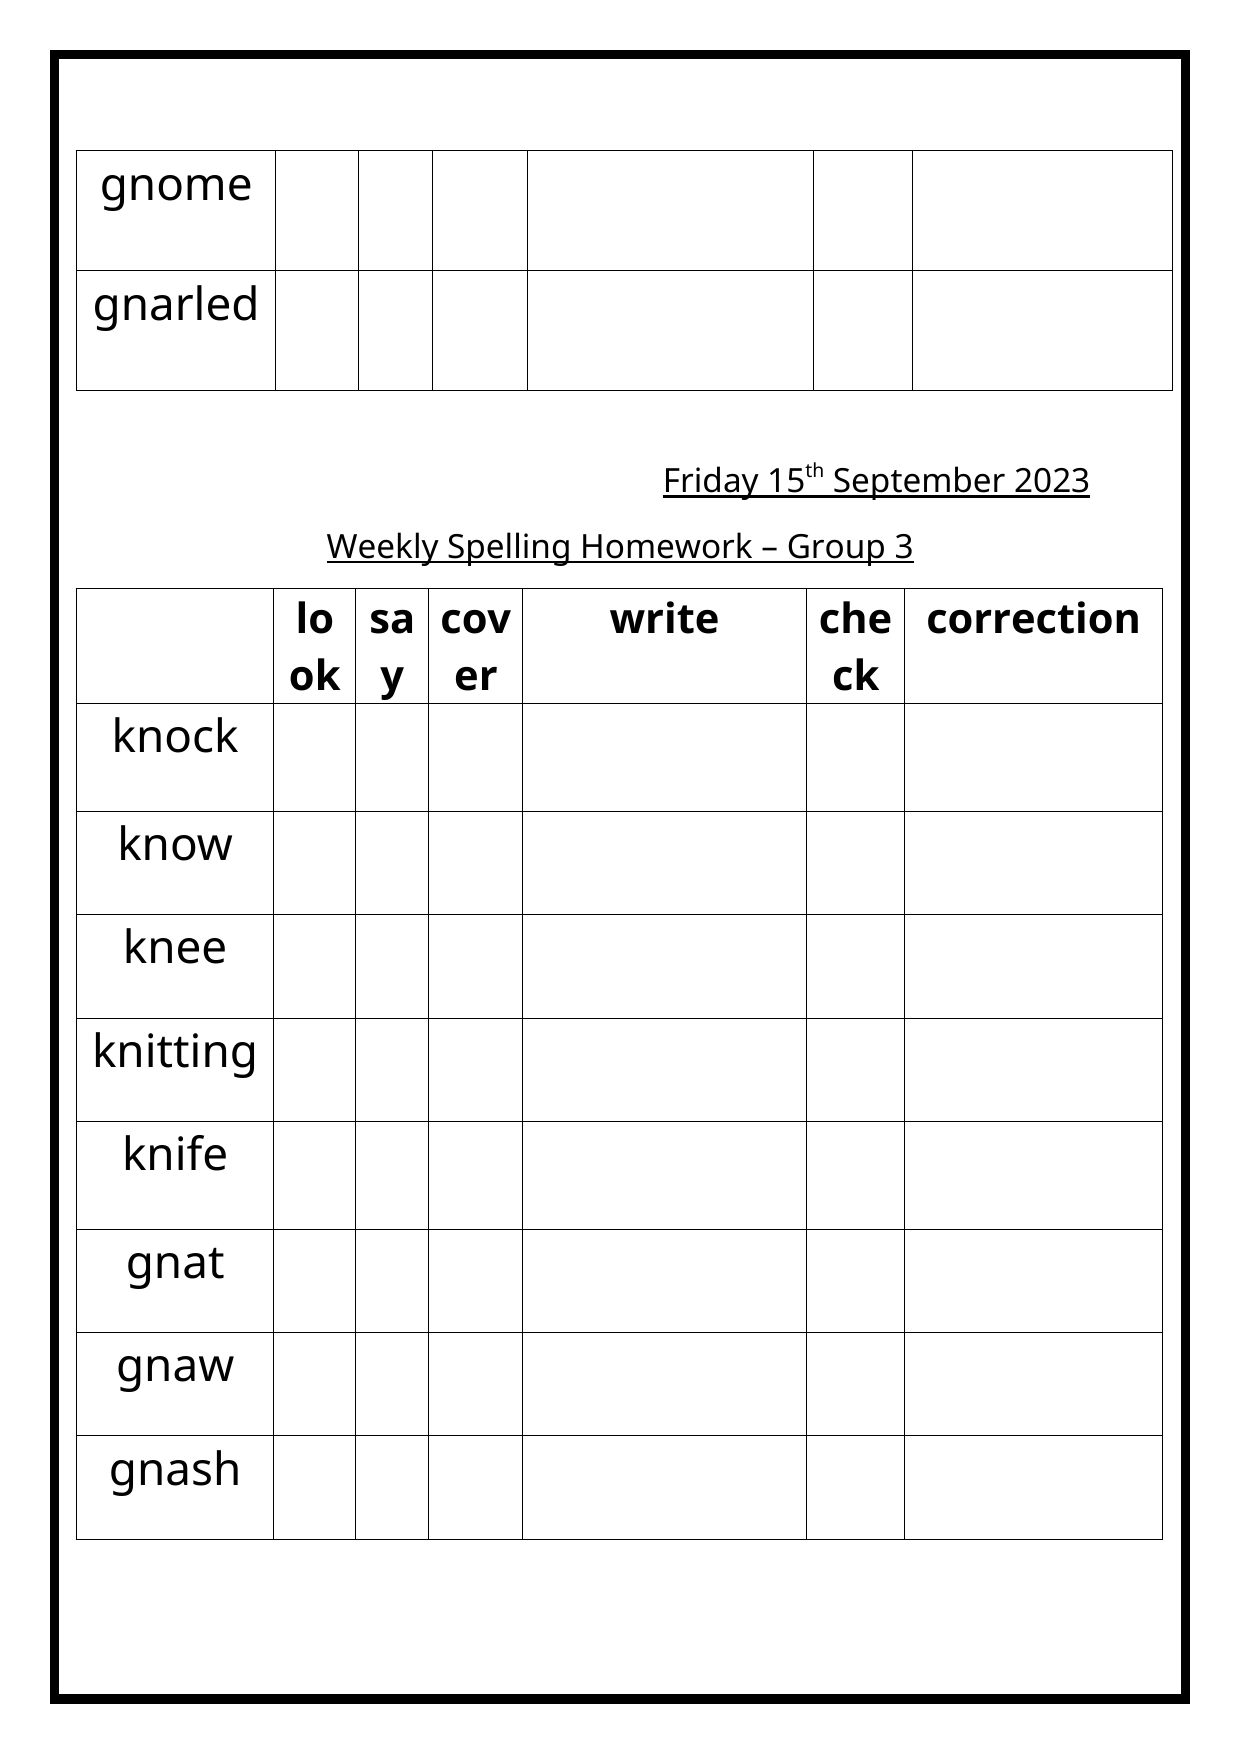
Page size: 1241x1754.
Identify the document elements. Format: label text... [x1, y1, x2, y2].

table_cell [807, 1122, 904, 1228]
table_cell knife [77, 1122, 273, 1228]
table_cell [274, 704, 355, 811]
table_header correction [905, 589, 1162, 703]
table_header check [807, 589, 904, 703]
table_cell [276, 271, 358, 390]
table_cell [905, 1019, 1162, 1121]
table_cell [807, 704, 904, 811]
table_header say [356, 589, 428, 703]
table_cell [814, 271, 912, 390]
table_cell [523, 1019, 806, 1121]
table_cell gnash [77, 1436, 273, 1539]
table_cell [913, 271, 1172, 390]
table_cell know [77, 812, 273, 914]
table_cell [356, 812, 428, 914]
table_cell [429, 915, 522, 1017]
table_cell [433, 151, 527, 270]
table_cell [807, 915, 904, 1017]
table_cell [429, 1122, 522, 1228]
table_cell [429, 704, 522, 811]
table_cell [905, 704, 1162, 811]
text Weekly Spelling Homework – Group 3 [150, 523, 1090, 568]
table_cell [276, 151, 358, 270]
table_cell [274, 915, 355, 1017]
table_cell [356, 1230, 428, 1332]
table_cell [274, 1333, 355, 1435]
table_cell [274, 812, 355, 914]
table_cell [913, 151, 1172, 270]
table_cell [356, 1436, 428, 1539]
table_cell gnome [77, 151, 275, 270]
table_cell [429, 1436, 522, 1539]
table_cell [523, 1333, 806, 1435]
table_cell [359, 151, 432, 270]
table_cell [523, 812, 806, 914]
table_cell [356, 1019, 428, 1121]
table_cell knitting [77, 1019, 273, 1121]
table_cell [429, 1019, 522, 1121]
table_header [77, 589, 273, 703]
table_cell [807, 1230, 904, 1332]
table_cell [528, 271, 813, 390]
table_cell [429, 1333, 522, 1435]
table_cell [905, 1230, 1162, 1332]
table_cell [523, 1436, 806, 1539]
table_cell [807, 1436, 904, 1539]
table_header cover [429, 589, 522, 703]
table_cell gnaw [77, 1333, 273, 1435]
table_cell [274, 1122, 355, 1228]
table_cell [356, 1333, 428, 1435]
table_cell knee [77, 915, 273, 1017]
table_cell [523, 704, 806, 811]
table_cell [905, 1333, 1162, 1435]
table_cell [905, 812, 1162, 914]
table_cell [274, 1230, 355, 1332]
table_cell knock [77, 704, 273, 811]
table_cell [528, 151, 813, 270]
table_cell [274, 1019, 355, 1121]
table_cell [429, 812, 522, 914]
table_cell [356, 704, 428, 811]
table_cell [807, 1019, 904, 1121]
table_cell [356, 915, 428, 1017]
table_cell [523, 1230, 806, 1332]
table_cell [814, 151, 912, 270]
table_cell [905, 1122, 1162, 1228]
table_cell [523, 915, 806, 1017]
table_header look [274, 589, 355, 703]
text Friday 15th September 2023 [150, 457, 1090, 502]
table_cell [274, 1436, 355, 1539]
table_cell gnat [77, 1230, 273, 1332]
table_cell [807, 812, 904, 914]
table_cell [429, 1230, 522, 1332]
table_cell [905, 1436, 1162, 1539]
table_cell gnarled [77, 271, 275, 390]
table_header write [523, 589, 806, 703]
table_cell [359, 271, 432, 390]
table_cell [807, 1333, 904, 1435]
table_cell [433, 271, 527, 390]
table_cell [905, 915, 1162, 1017]
table_cell [356, 1122, 428, 1228]
table_cell [523, 1122, 806, 1228]
